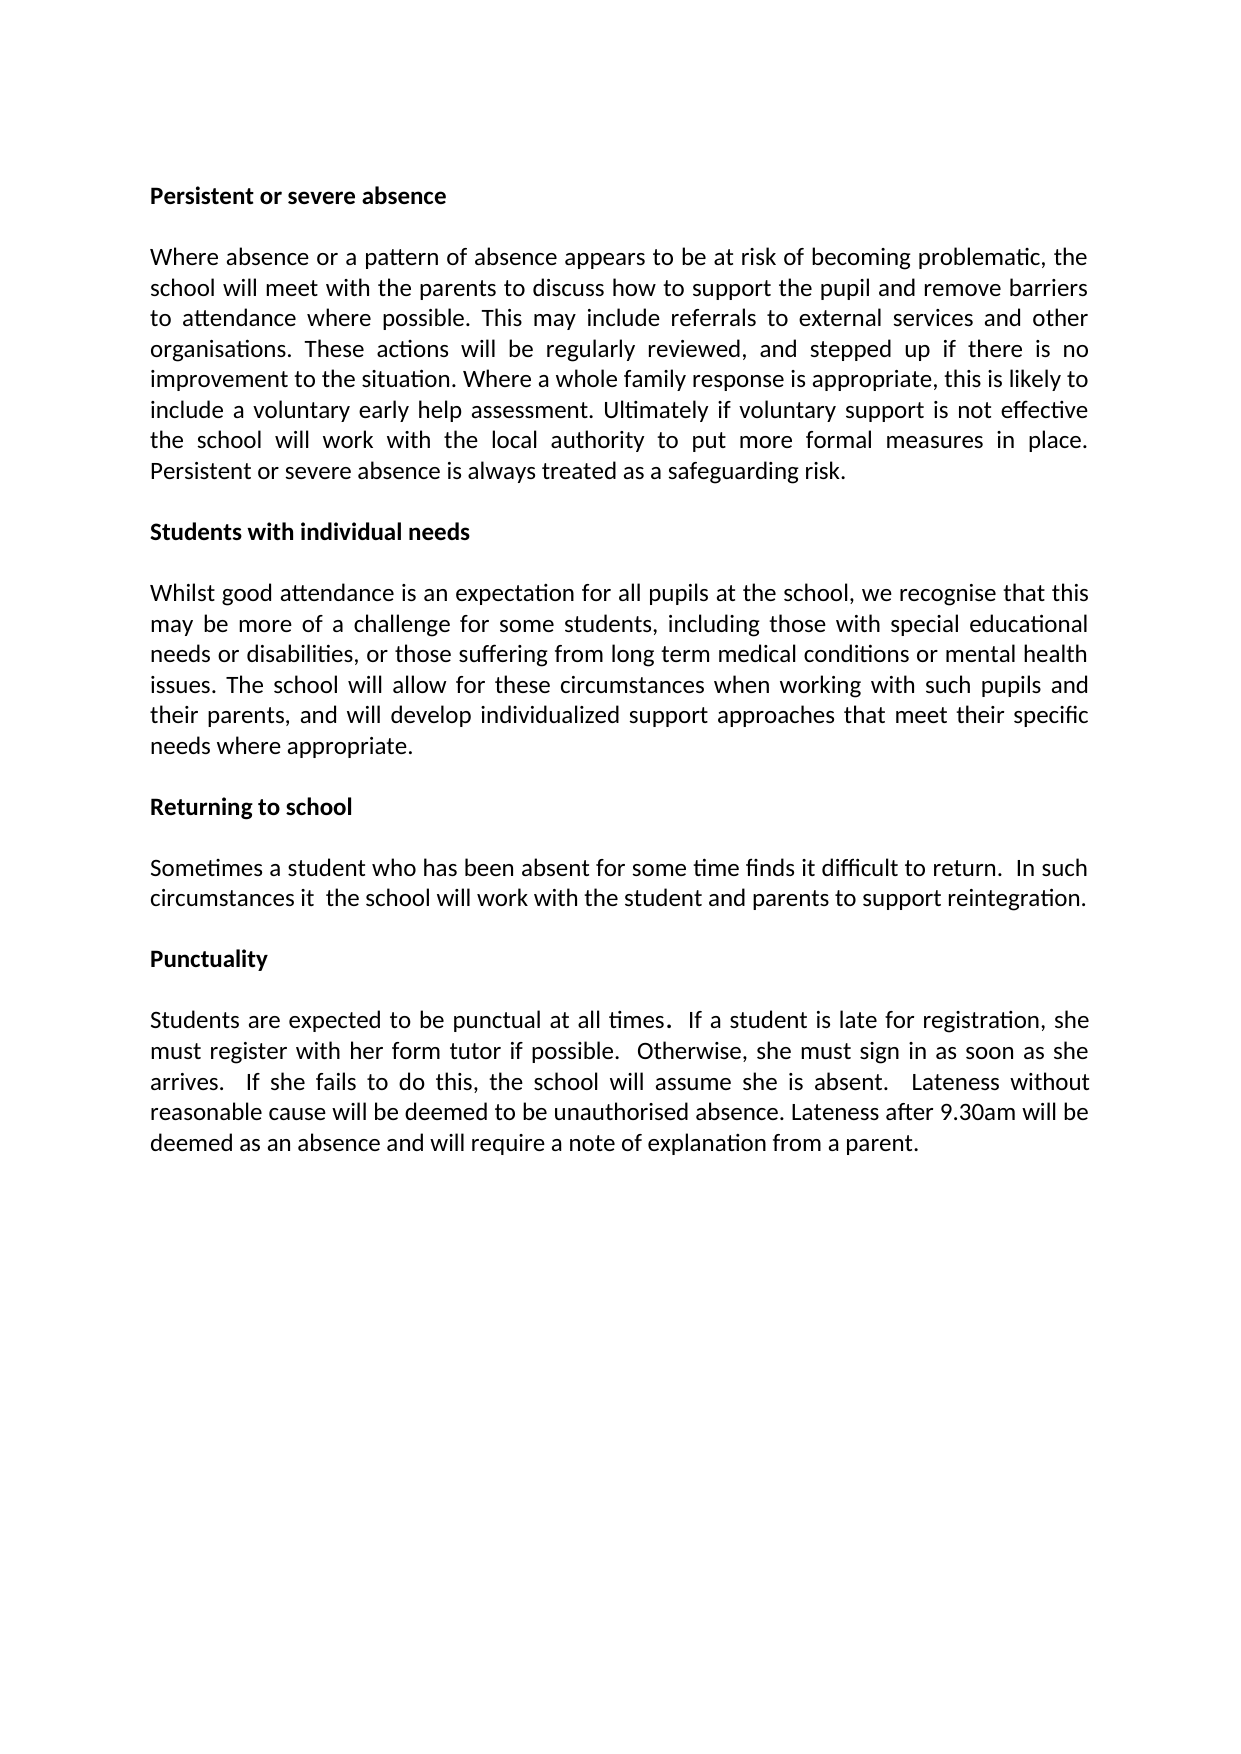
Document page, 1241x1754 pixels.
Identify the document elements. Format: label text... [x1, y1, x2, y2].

text Students are expected to be punctual at all times. If a student is late for registration, she must register with her form tutor if possible. Otherwise, she must sign in as soon as she arrives. If she fails to do this, the school will assume she is absent. Lateness without reasonable cause will be deemed to be unauthorised absence. Lateness after 9.30am will be deemed as an absence and will require a note of explanation from a parent. [150, 1004, 1090, 1157]
text Returning to school [150, 791, 1090, 821]
text Whilst good attendance is an expectation for all pupils at the school, we recognise that this may be more of a challenge for some students, including those with special educational needs or disabilities, or those suffering from long term medical conditions or mental health issues. The school will allow for these circumstances when working with such pupils and their parents, and will develop individualized support approaches that meet their specific needs where appropriate. [150, 577, 1090, 760]
text Persistent or severe absence [150, 181, 1090, 211]
text Sometimes a student who has been absent for some time finds it difficult to return. In such circumstances it the school will work with the student and parents to support reintegration. [150, 852, 1090, 913]
text Punctuality [150, 943, 1090, 974]
text Where absence or a pattern of absence appears to be at risk of becoming problematic, the school will meet with the parents to discuss how to support the pupil and remove barriers to attendance where possible. This may include referrals to external services and other organisations. These actions will be regularly reviewed, and stepped up if there is no improvement to the situation. Where a whole family response is appropriate, this is likely to include a voluntary early help assessment. Ultimately if voluntary support is not effective the school will work with the local authority to put more formal measures in place. Persistent or severe absence is always treated as a safeguarding risk. [150, 242, 1090, 486]
text Students with individual needs [150, 516, 1090, 547]
